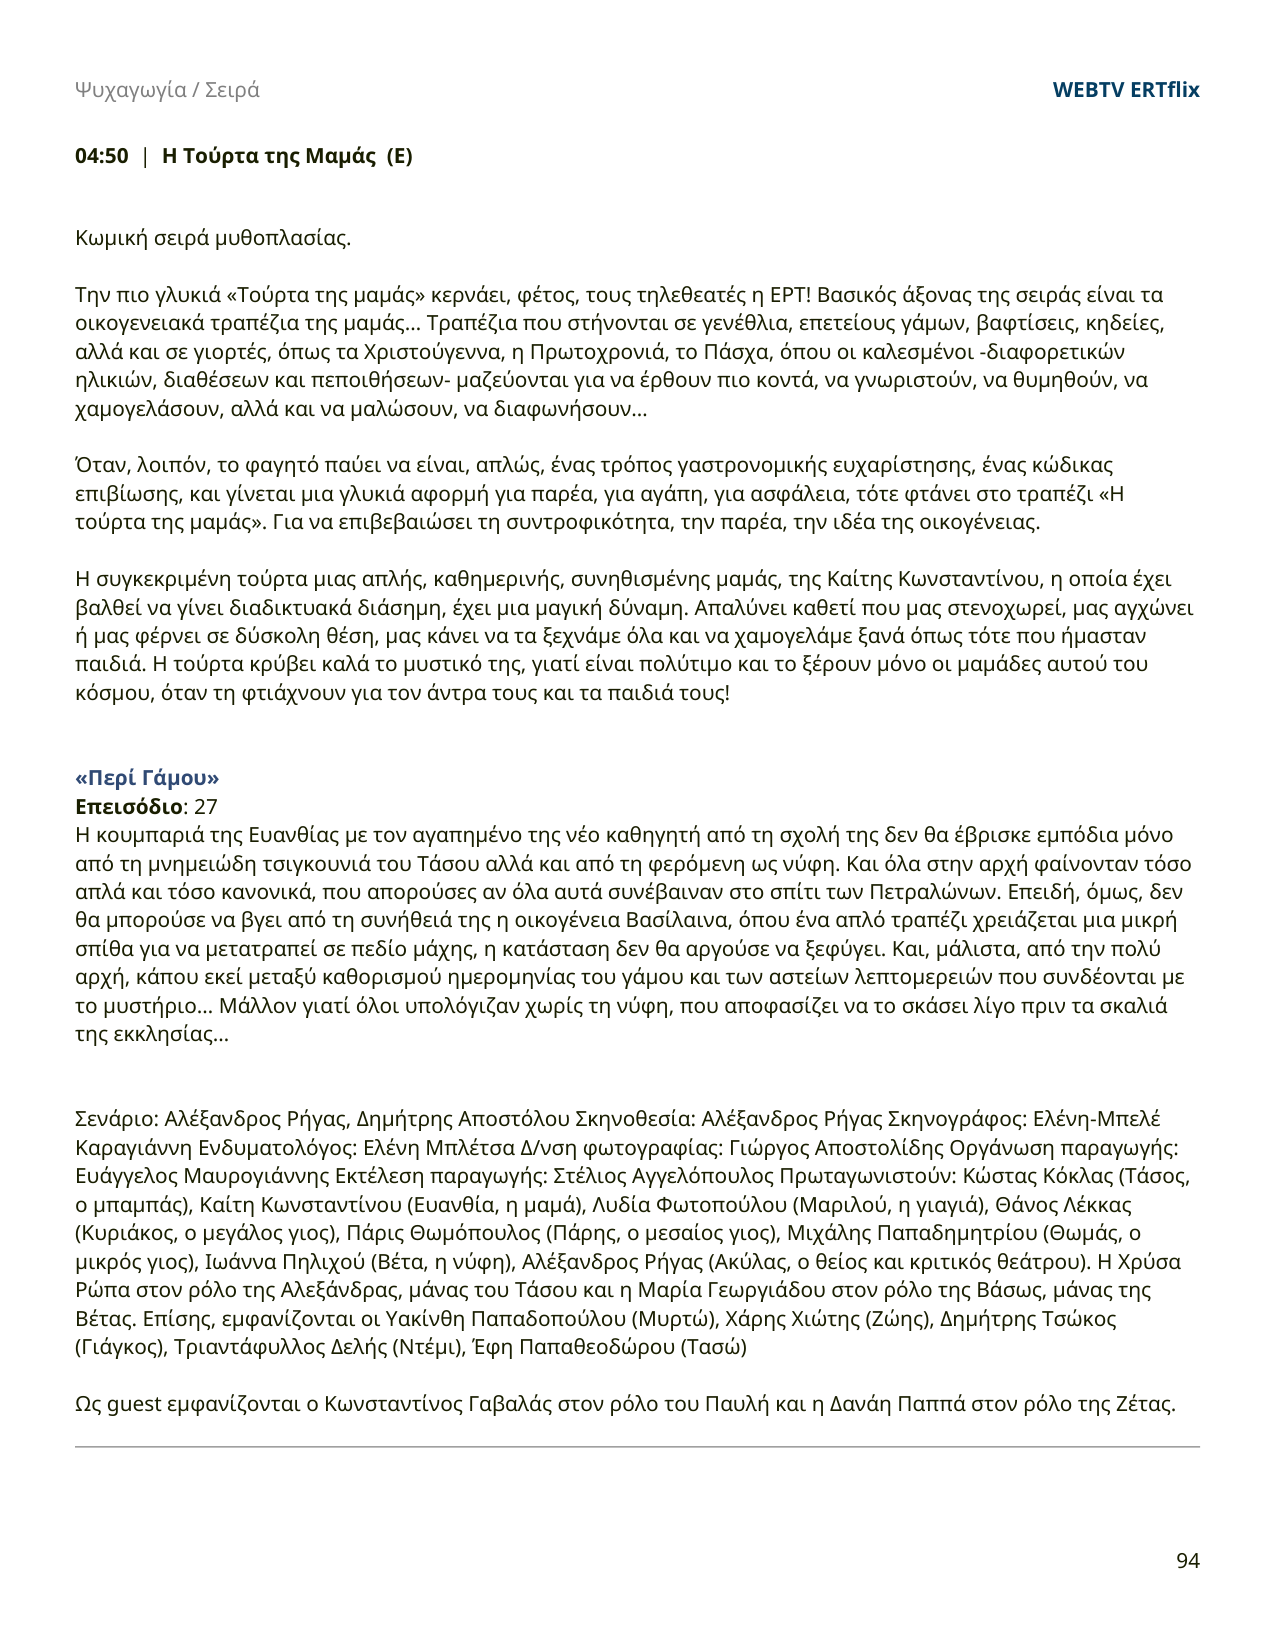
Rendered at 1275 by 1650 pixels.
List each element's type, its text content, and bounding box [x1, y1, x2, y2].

text 04:50 | Η Τούρτα της Μαμάς (E) [75, 103, 1200, 198]
table_header WEBTV ERTflix [638, 75, 1200, 103]
text «Περί Γάμου» Eπεισόδιο: 27 [75, 706, 1200, 820]
table_header Ψυχαγωγία / Σειρά [75, 75, 637, 103]
text Η κουμπαριά της Ευανθίας με τον αγαπημένο της νέο καθηγητή από τη σχολή της δεν θα έβρισκε εμπόδια μόνο από τη μνημειώδη τσιγκουνιά του Τάσου αλλά και από τη φερόμενη ως νύφη. Και όλα στην αρχή φαίνονταν τόσο απλά και τόσο κανονικά, που απορούσες αν όλα αυτά συνέβαιναν στο σπίτι των Πετραλώνων. Επειδή, όμως, δεν θα μπορούσε να βγει από τη συνήθειά της η οικογένεια Βασίλαινα, όπου ένα απλό τραπέζι χρειάζεται μια μικρή σπίθα για να μετατραπεί σε πεδίο μάχης, η κατάσταση δεν θα αργούσε να ξεφύγει. Και, μάλιστα, από την πολύ αρχή, κάπου εκεί μεταξύ καθορισμού ημερομηνίας του γάμου και των αστείων λεπτομερειών που συνδέονται με το μυστήριο… Μάλλον γιατί όλοι υπολόγιζαν χωρίς τη νύφη, που αποφασίζει να το σκάσει λίγο πριν τα σκαλιά της εκκλησίας… [75, 820, 1200, 1048]
text Σενάριo: Αλέξανδρος Ρήγας, Δημήτρης Αποστόλου Σκηνοθεσία: Αλέξανδρος Ρήγας Σκηνογράφος: Ελένη-Μπελέ Καραγιάννη Ενδυματολόγος: Ελένη Μπλέτσα Δ/νση φωτογραφίας: Γιώργος Αποστολίδης Οργάνωση παραγωγής: Ευάγγελος Μαυρογιάννης Εκτέλεση παραγωγής: Στέλιος Αγγελόπουλος Πρωταγωνιστούν: Κώστας Κόκλας (Τάσος, ο μπαμπάς), Καίτη Κωνσταντίνου (Ευανθία, η μαμά), Λυδία Φωτοπούλου (Μαριλού, η γιαγιά), Θάνος Λέκκας (Κυριάκος, ο μεγάλος γιος), Πάρις Θωμόπουλος (Πάρης, ο μεσαίος γιος), Μιχάλης Παπαδημητρίου (Θωμάς, ο μικρός γιος), Ιωάννα Πηλιχού (Βέτα, η νύφη), Αλέξανδρος Ρήγας (Ακύλας, ο θείος και κριτικός θεάτρου). Η Χρύσα Ρώπα στον ρόλο της Αλεξάνδρας, μάνας του Τάσου και η Μαρία Γεωργιάδου στον ρόλο της Βάσως, μάνας της Βέτας. Επίσης, εμφανίζονται οι Υακίνθη Παπαδοπούλου (Μυρτώ), Χάρης Χιώτης (Ζώης), Δημήτρης Τσώκος (Γιάγκος), Τριαντάφυλλος Δελής (Ντέμι), Έφη Παπαθεοδώρου (Τασώ) Ως guest εμφανίζονται ο Κωνσταντίνος Γαβαλάς στον ρόλο του Παυλή και η Δανάη Παππά στον ρόλο της Ζέτας. [75, 1048, 1200, 1446]
text Κωμική σειρά μυθοπλασίας. Την πιο γλυκιά «Τούρτα της μαμάς» κερνάει, φέτος, τους τηλεθεατές η ΕΡΤ! Βασικός άξονας της σειράς είναι τα οικογενειακά τραπέζια της μαμάς… Τραπέζια που στήνονται σε γενέθλια, επετείους γάμων, βαφτίσεις, κηδείες, αλλά και σε γιορτές, όπως τα Χριστούγεννα, η Πρωτοχρονιά, το Πάσχα, όπου οι καλεσμένοι -διαφορετικών ηλικιών, διαθέσεων και πεποιθήσεων- μαζεύονται για να έρθουν πιο κοντά, να γνωριστούν, να θυμηθούν, να χαμογελάσουν, αλλά και να μαλώσουν, να διαφωνήσουν… Όταν, λοιπόν, το φαγητό παύει να είναι, απλώς, ένας τρόπος γαστρονομικής ευχαρίστησης, ένας κώδικας επιβίωσης, και γίνεται μια γλυκιά αφορμή για παρέα, για αγάπη, για ασφάλεια, τότε φτάνει στο τραπέζι «Η τούρτα της μαμάς». Για να επιβεβαιώσει τη συντροφικότητα, την παρέα, την ιδέα της οικογένειας. Η συγκεκριμένη τούρτα μιας απλής, καθημερινής, συνηθισμένης μαμάς, της Καίτης Κωνσταντίνου, η οποία έχει βαλθεί να γίνει διαδικτυακά διάσημη, έχει μια μαγική δύναμη. Απαλύνει καθετί που μας στενοχωρεί, μας αγχώνει ή μας φέρνει σε δύσκολη θέση, μας κάνει να τα ξεχνάμε όλα και να χαμογελάμε ξανά όπως τότε που ήμασταν παιδιά. Η τούρτα κρύβει καλά το μυστικό της, γιατί είναι πολύτιμο και το ξέρουν μόνο οι μαμάδες αυτού του κόσμου, όταν τη φτιάχνουν για τον άντρα τους και τα παιδιά τους! [75, 223, 1200, 706]
